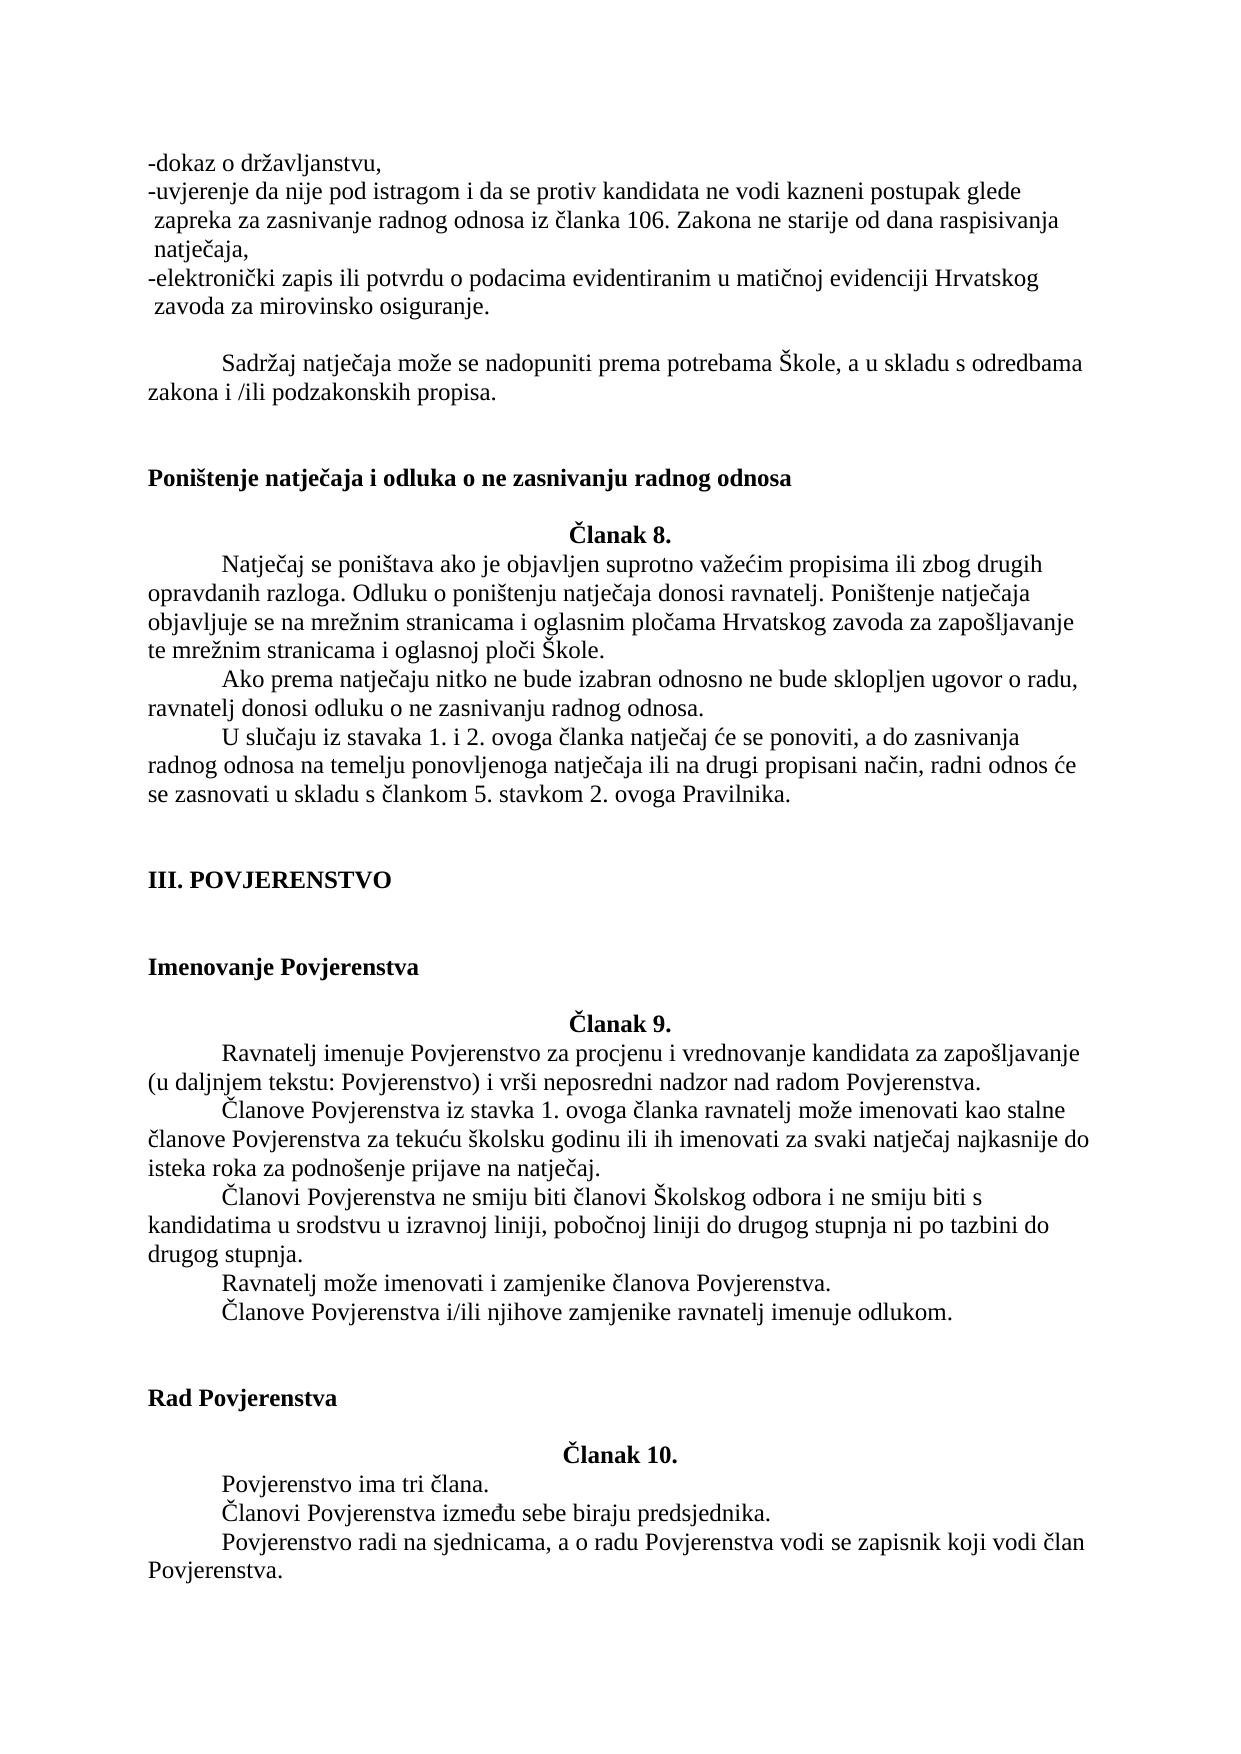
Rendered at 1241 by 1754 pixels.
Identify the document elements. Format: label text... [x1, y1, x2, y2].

text Povjerenstvo ima tri člana. [148, 1469, 1093, 1498]
text Ravnatelj može imenovati i zamjenike članova Povjerenstva. [148, 1268, 1093, 1297]
text Članove Povjerenstva i/ili njihove zamjenike ravnatelj imenuje odlukom. [148, 1297, 1093, 1326]
text zapreka za zasnivanje radnog odnosa iz članka 106. Zakona ne starije od dana raspisivanja [148, 205, 1093, 234]
text Sadržaj natječaja može se nadopuniti prema potrebama Škole, a u skladu s odredbama zakona i /ili podzakonskih propisa. [148, 348, 1093, 406]
text Ravnatelj imenuje Povjerenstvo za procjenu i vrednovanje kandidata za zapošljavanje (u daljnjem tekstu: Povjerenstvo) i vrši neposredni nadzor nad radom Povjerenstva. [148, 1038, 1093, 1096]
text -uvjerenje da nije pod istragom i da se protiv kandidata ne vodi kazneni postupak glede [148, 176, 1093, 205]
text U slučaju iz stavaka 1. i 2. ovoga članka natječaj će se ponoviti, a do zasnivanja radnog odnosa na temelju ponovljenoga natječaja ili na drugi propisani način, radni odnos će se zasnovati u skladu s člankom 5. stavkom 2. ovoga Pravilnika. [148, 722, 1093, 808]
text Poništenje natječaja i odluka o ne zasnivanju radnog odnosa [148, 463, 1093, 492]
text Članak 10. [148, 1441, 1093, 1469]
text zavoda za mirovinsko osiguranje. [148, 291, 1093, 320]
text Članak 8. [148, 521, 1093, 549]
text Natječaj se poništava ako je objavljen suprotno važećim propisima ili zbog drugih opravdanih razloga. Odluku o poništenju natječaja donosi ravnatelj. Poništenje natječaja objavljuje se na mrežnim stranicama i oglasnim pločama Hrvatskog zavoda za zapošljavanje te mrežnim stranicama i oglasnoj ploči Škole. [148, 549, 1093, 664]
text Članove Povjerenstva iz stavka 1. ovoga članka ravnatelj može imenovati kao stalne članove Povjerenstva za tekuću školsku godinu ili ih imenovati za svaki natječaj najkasnije do isteka roka za podnošenje prijave na natječaj. [148, 1096, 1093, 1182]
text Članovi Povjerenstva između sebe biraju predsjednika. [148, 1498, 1093, 1527]
text Članovi Povjerenstva ne smiju biti članovi Školskog odbora i ne smiju biti s kandidatima u srodstvu u izravnoj liniji, pobočnoj liniji do drugog stupnja ni po tazbini do drugog stupnja. [148, 1182, 1093, 1268]
text -dokaz o državljanstvu, [148, 148, 1093, 176]
text -elektronički zapis ili potvrdu o podacima evidentiranim u matičnoj evidenciji Hrvatskog [148, 263, 1093, 291]
text Ako prema natječaju nitko ne bude izabran odnosno ne bude sklopljen ugovor o radu, ravnatelj donosi odluku o ne zasnivanju radnog odnosa. [148, 664, 1093, 722]
text Povjerenstvo radi na sjednicama, a o radu Povjerenstva vodi se zapisnik koji vodi član Povjerenstva. [148, 1527, 1093, 1584]
text Rad Povjerenstva [148, 1383, 1093, 1412]
text Članak 9. [148, 1009, 1093, 1038]
text Imenovanje Povjerenstva [148, 952, 1093, 981]
text natječaja, [148, 234, 1093, 263]
text III. POVJERENSTVO [148, 866, 1093, 894]
